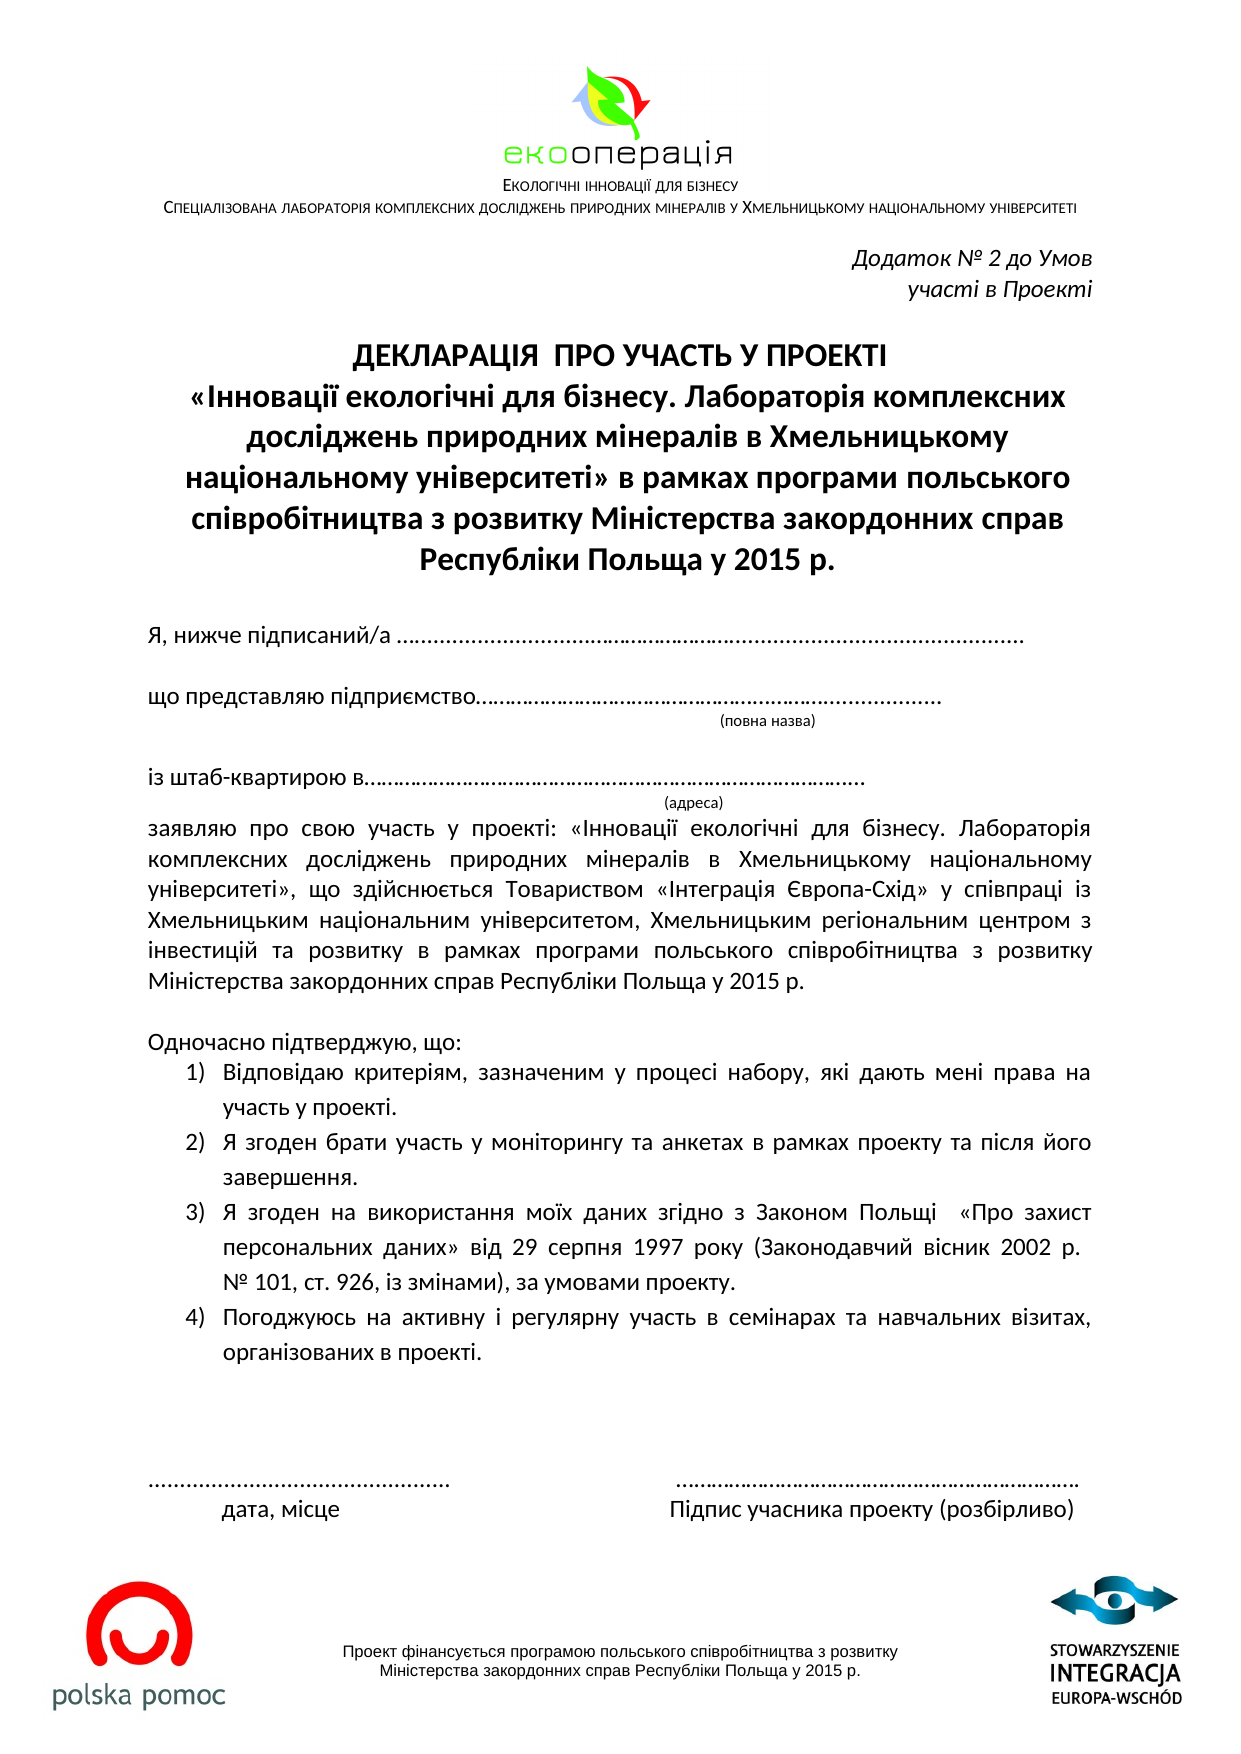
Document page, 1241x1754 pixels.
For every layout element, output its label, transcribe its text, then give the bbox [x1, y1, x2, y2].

text Одночасно підтверджую, що: [148, 1026, 1093, 1057]
text що представляю підприємство…………………………………………...………................... [148, 680, 1093, 711]
picture [471, 51, 769, 199]
text із штаб-квартирою в…………………………………………………………………………... [148, 762, 1093, 792]
list Я згоден на використання моїх даних згідно з Законом Польщі «Про захист персональних даних» від 29 серпня 1997 року (Законодавчий вісник 2002 р. № 101, ст. 926, із змінами), за умовами проекту. [185, 1197, 1093, 1297]
text ДЕКЛАРАЦІЯ ПРО УЧАСТЬ У ПРОЕКТІ [148, 334, 1093, 375]
text (повна назва) [148, 711, 1093, 731]
list Відповідаю критеріям, зазначеним у процесі набору, які дають мені права на участь у проекті. [185, 1057, 1093, 1122]
picture [26, 1554, 251, 1737]
text (адреса) [590, 792, 1093, 812]
list Погоджуюсь на активну і регулярну участь в семінарах та навчальних візитах, організованих в проекті. [185, 1302, 1093, 1367]
text участі в Проекті [148, 273, 1093, 303]
text Я, нижче підписаний/a …............................……………………............................................... [148, 619, 1093, 650]
text ................................................ ...…………………………………………………………. [148, 1463, 1093, 1494]
list Я згоден брати участь у моніторингу та анкетах в рамках проекту та після його завершення. [185, 1127, 1093, 1192]
text заявляю про свою участь у проекті: «Інновації екологічні для бізнесу. Лабораторія комплексних досліджень природних мінералів в Хмельницькому національному університеті», що здійснюється Товариством «Інтеграція Європа-Схід» у співпраці із Хмельницьким національним університетом, Хмельницьким регіональним центром з інвестицій та розвитку в рамках програми польського співробітництва з розвитку Міністерства закордонних справ Республіки Польща у 2015 р. [148, 812, 1093, 996]
text Додаток № 2 до Умов [148, 242, 1093, 273]
picture [1048, 1573, 1183, 1706]
text «Інновації екологічні для бізнесу. Лабораторія комплексних досліджень природних мінералів в Хмельницькому національному університеті» в рамках програми польського співробітництва з розвитку Міністерства закордонних справ Республіки Польща у 2015 p. [162, 375, 1093, 578]
text дата, місце Підпис учасника проекту (розбірливо) [148, 1494, 1093, 1524]
